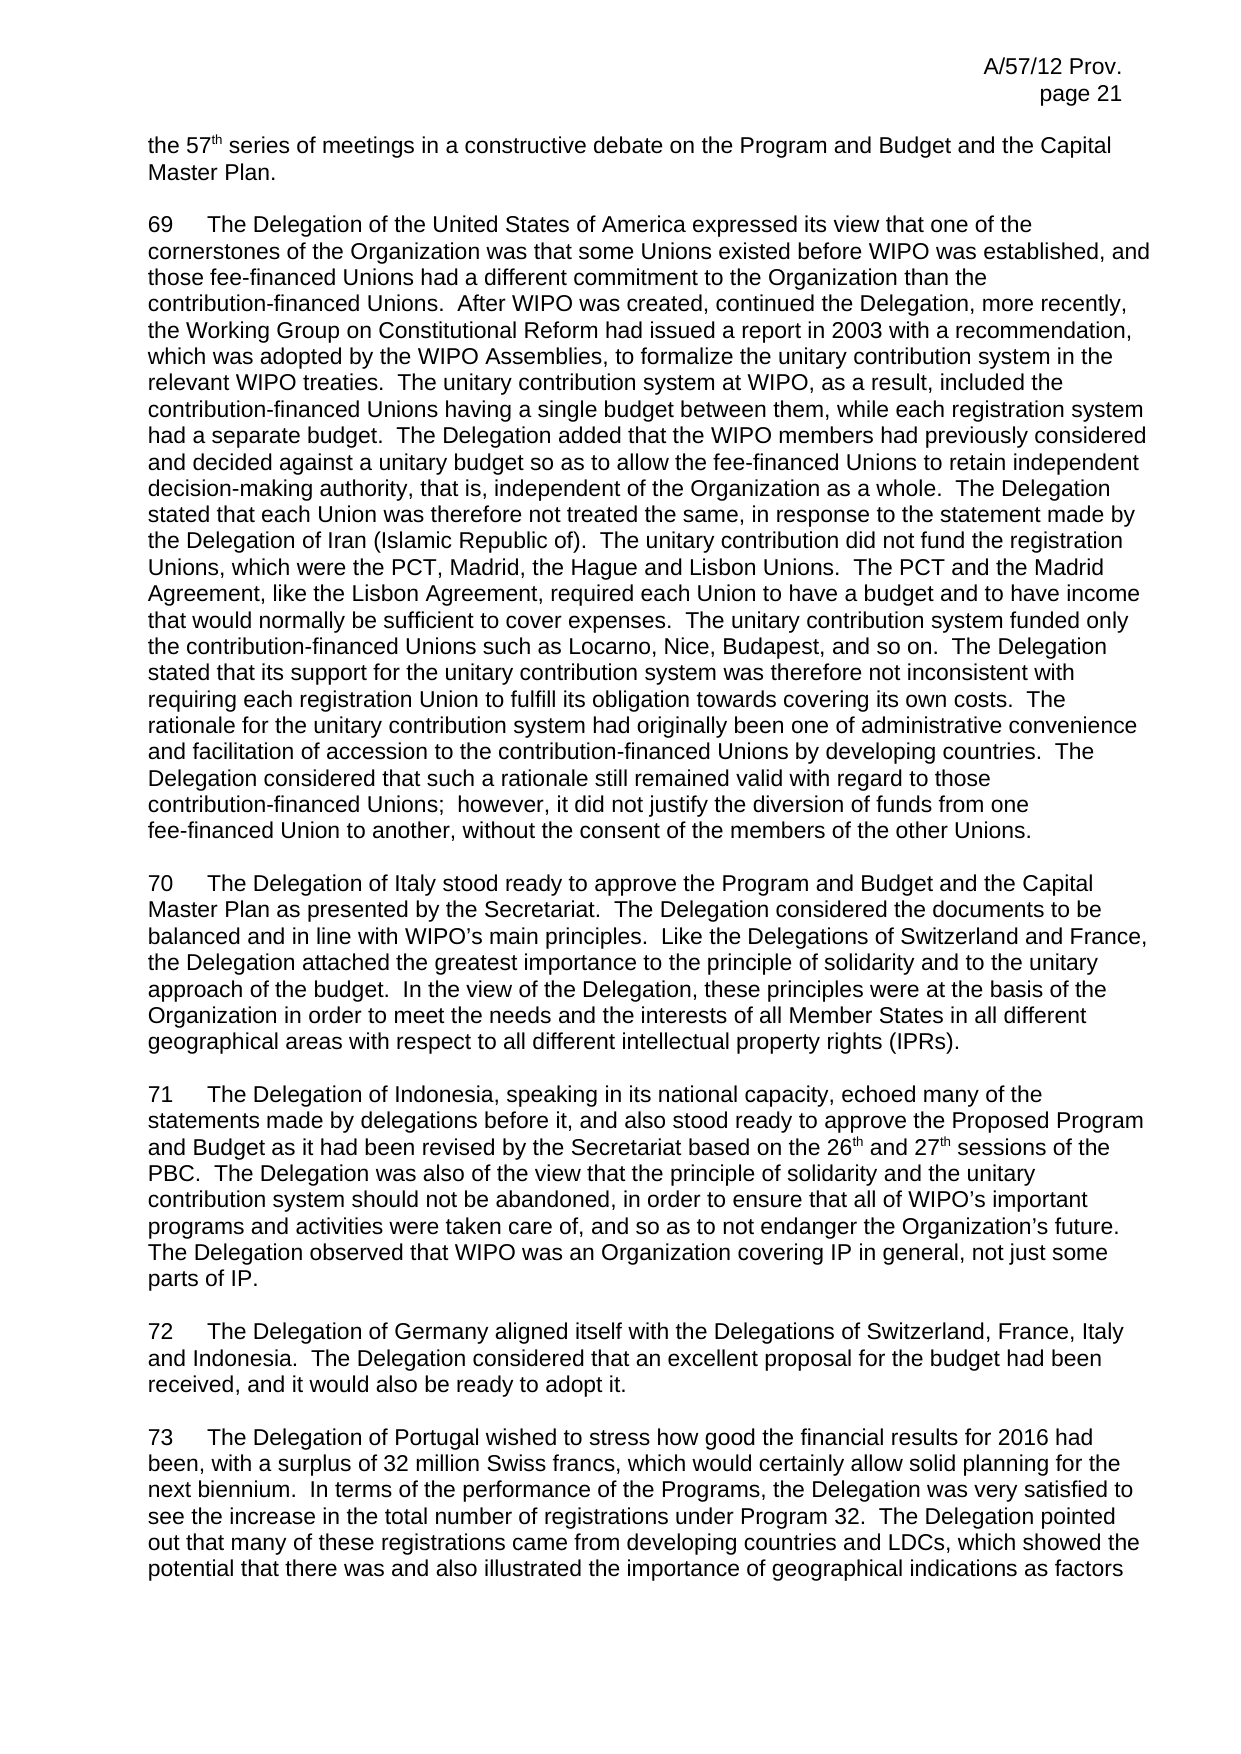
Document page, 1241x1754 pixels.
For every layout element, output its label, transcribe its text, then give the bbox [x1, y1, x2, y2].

text The Delegation of Germany aligned itself with the Delegations of Switzerland, France, Italy and Indonesia. The Delegation considered that an excellent proposal for the budget had been received, and it would also be ready to adopt it. [148, 1318, 1152, 1397]
text The Delegation of Italy stood ready to approve the Program and Budget and the Capital Master Plan as presented by the Secretariat. The Delegation considered the documents to be balanced and in line with WIPO’s main principles. Like the Delegations of Switzerland and France, the Delegation attached the greatest importance to the principle of solidarity and to the unitary approach of the budget. In the view of the Delegation, these principles were at the basis of the Organization in order to meet the needs and the interests of all Member States in all different geographical areas with respect to all different intellectual property rights (IPRs). [148, 870, 1152, 1054]
text The Delegation of the United States of America expressed its view that one of the cornerstones of the Organization was that some Unions existed before WIPO was established, and those fee-financed Unions had a different commitment to the Organization than the contribution-financed Unions. After WIPO was created, continued the Delegation, more recently, the Working Group on Constitutional Reform had issued a report in 2003 with a recommendation, which was adopted by the WIPO Assemblies, to formalize the unitary contribution system in the relevant WIPO treaties. The unitary contribution system at WIPO, as a result, included the contribution-financed Unions having a single budget between them, while each registration system had a separate budget. The Delegation added that the WIPO members had previously considered and decided against a unitary budget so as to allow the fee-financed Unions to retain independent decision-making authority, that is, independent of the Organization as a whole. The Delegation stated that each Union was therefore not treated the same, in response to the statement made by the Delegation of Iran (Islamic Republic of). The unitary contribution did not fund the registration Unions, which were the PCT, Madrid, the Hague and Lisbon Unions. The PCT and the Madrid Agreement, like the Lisbon Agreement, required each Union to have a budget and to have income that would normally be sufficient to cover expenses. The unitary contribution system funded only the contribution-financed Unions such as Locarno, Nice, Budapest, and so on. The Delegation stated that its support for the unitary contribution system was therefore not inconsistent with requiring each registration Union to fulfill its obligation towards covering its own costs. The rationale for the unitary contribution system had originally been one of administrative convenience and facilitation of accession to the contribution-financed Unions by developing countries. The Delegation considered that such a rationale still remained valid with regard to those contribution-financed Unions; however, it did not justify the diversion of funds from one fee-financed Union to another, without the consent of the members of the other Unions. [148, 211, 1152, 844]
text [148, 132, 1152, 185]
text The Delegation of Indonesia, speaking in its national capacity, echoed many of the statements made by delegations before it, and also stood ready to approve the Proposed Program and Budget as it had been revised by the Secretariat based on the 26th and 27th sessions of the PBC. The Delegation was also of the view that the principle of solidarity and the unitary contribution system should not be abandoned, in order to ensure that all of WIPO’s important programs and activities were taken care of, and so as to not endanger the Organization’s future. The Delegation observed that WIPO was an Organization covering IP in general, not just some parts of IP. [148, 1081, 1152, 1292]
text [148, 1423, 1152, 1582]
